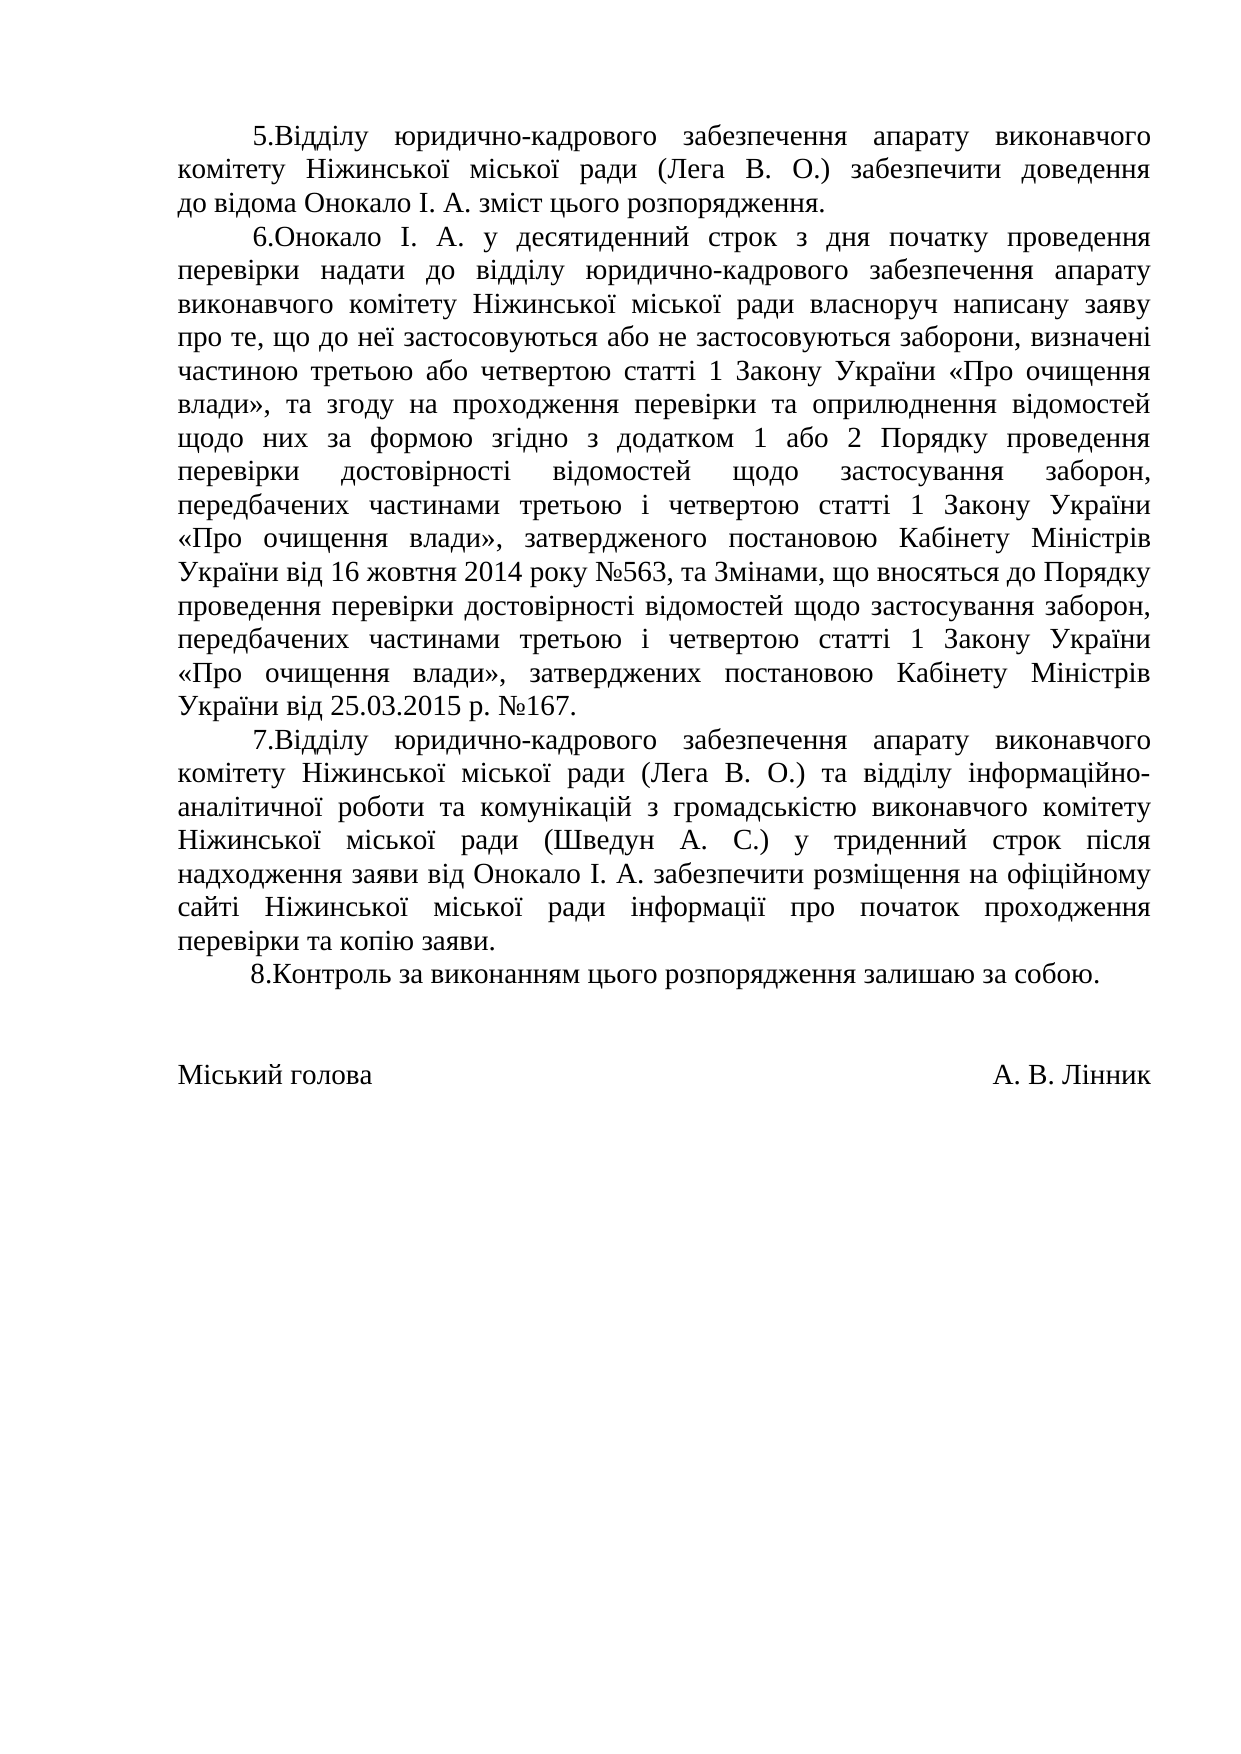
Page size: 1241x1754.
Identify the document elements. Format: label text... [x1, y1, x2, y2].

text 8.Контроль за виконанням цього розпорядження залишаю за собою. [177, 957, 1152, 990]
text 7.Відділу юридично-кадрового забезпечення апарату виконавчого комітету Ніжинської міської ради (Лега В. О.) та відділу інформаційно-аналітичної роботи та комунікацій з громадськістю виконавчого комітету Ніжинської міської ради (Шведун А. С.) у триденний строк після надходження заяви від Онокало І. А. забезпечити розміщення на офіційному сайті Ніжинської міської ради інформації про початок проходження перевірки та копію заяви. [177, 722, 1152, 957]
text Міський голова А. В. Лінник [177, 1057, 1152, 1091]
text 5.Відділу юридично-кадрового забезпечення апарату виконавчого комітету Ніжинської міської ради (Лега В. О.) забезпечити доведення до відома Онокало І. А. зміст цього розпорядження. [177, 118, 1152, 219]
text 6.Онокало І. А. у десятиденний строк з дня початку проведення перевірки надати до відділу юридично-кадрового забезпечення апарату виконавчого комітету Ніжинської міської ради власноруч написану заяву про те, що до неї застосовуються або не застосовуються заборони, визначені частиною третьою або четвертою статті 1 Закону України «Про очищення влади», та згоду на проходження перевірки та оприлюднення відомостей щодо них за формою згідно з додатком 1 або 2 Порядку проведення перевірки достовірності відомостей щодо застосування заборон, передбачених частинами третьою і четвертою статті 1 Закону України «Про очищення влади», затвердженого постановою Кабінету Міністрів України від 16 жовтня 2014 року №563, та Змінами, що вносяться до Порядку проведення перевірки достовірності відомостей щодо застосування заборон, передбачених частинами третьою і четвертою статті 1 Закону України «Про очищення влади», затверджених постановою Кабінету Міністрів України від 25.03.2015 р. №167. [177, 219, 1152, 722]
